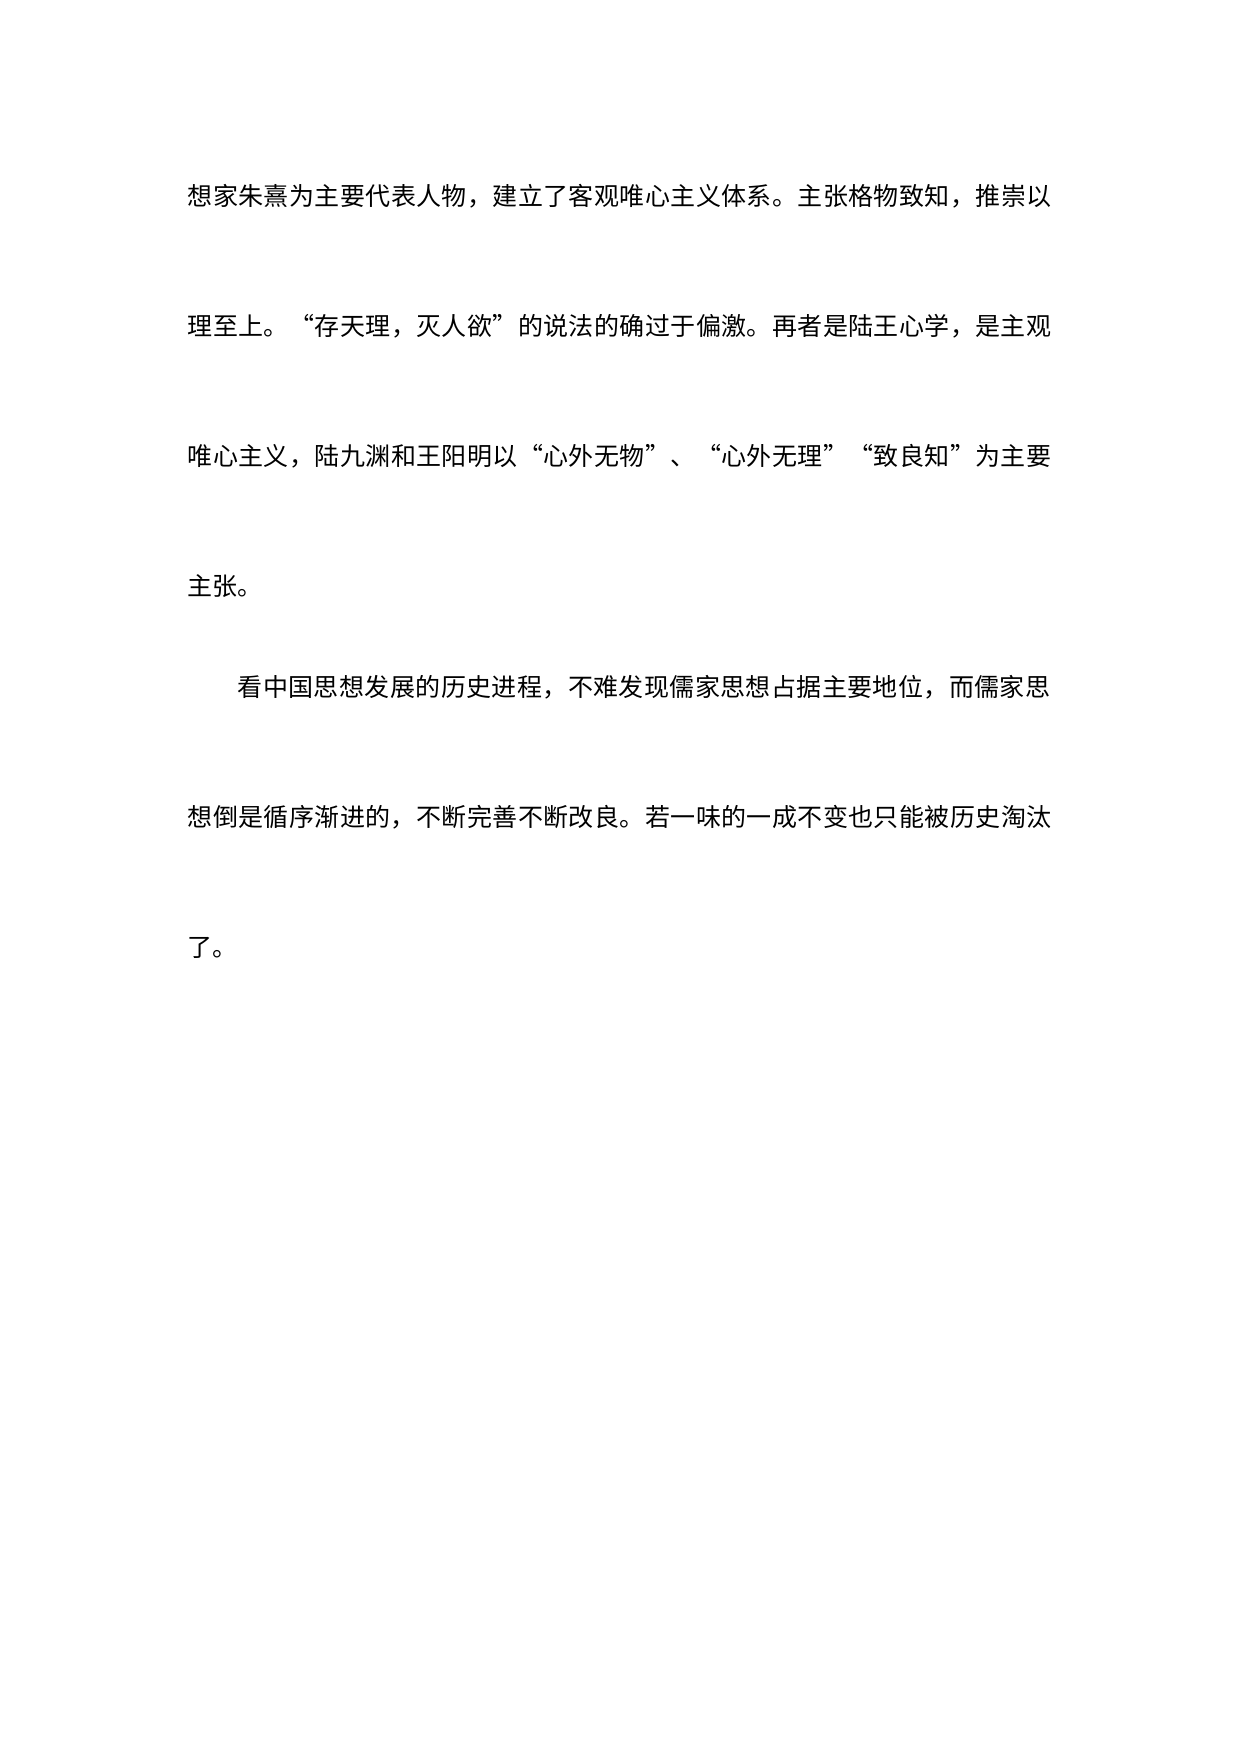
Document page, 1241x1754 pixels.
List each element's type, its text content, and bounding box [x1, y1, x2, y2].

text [187, 162, 1053, 617]
text 看中国思想发展的历史进程，不难发现儒家思想占据主要地位，而儒家思想倒是循序渐进的，不断完善不断改良。若一味的一成不变也只能被历史淘汰了。 [187, 653, 1053, 978]
